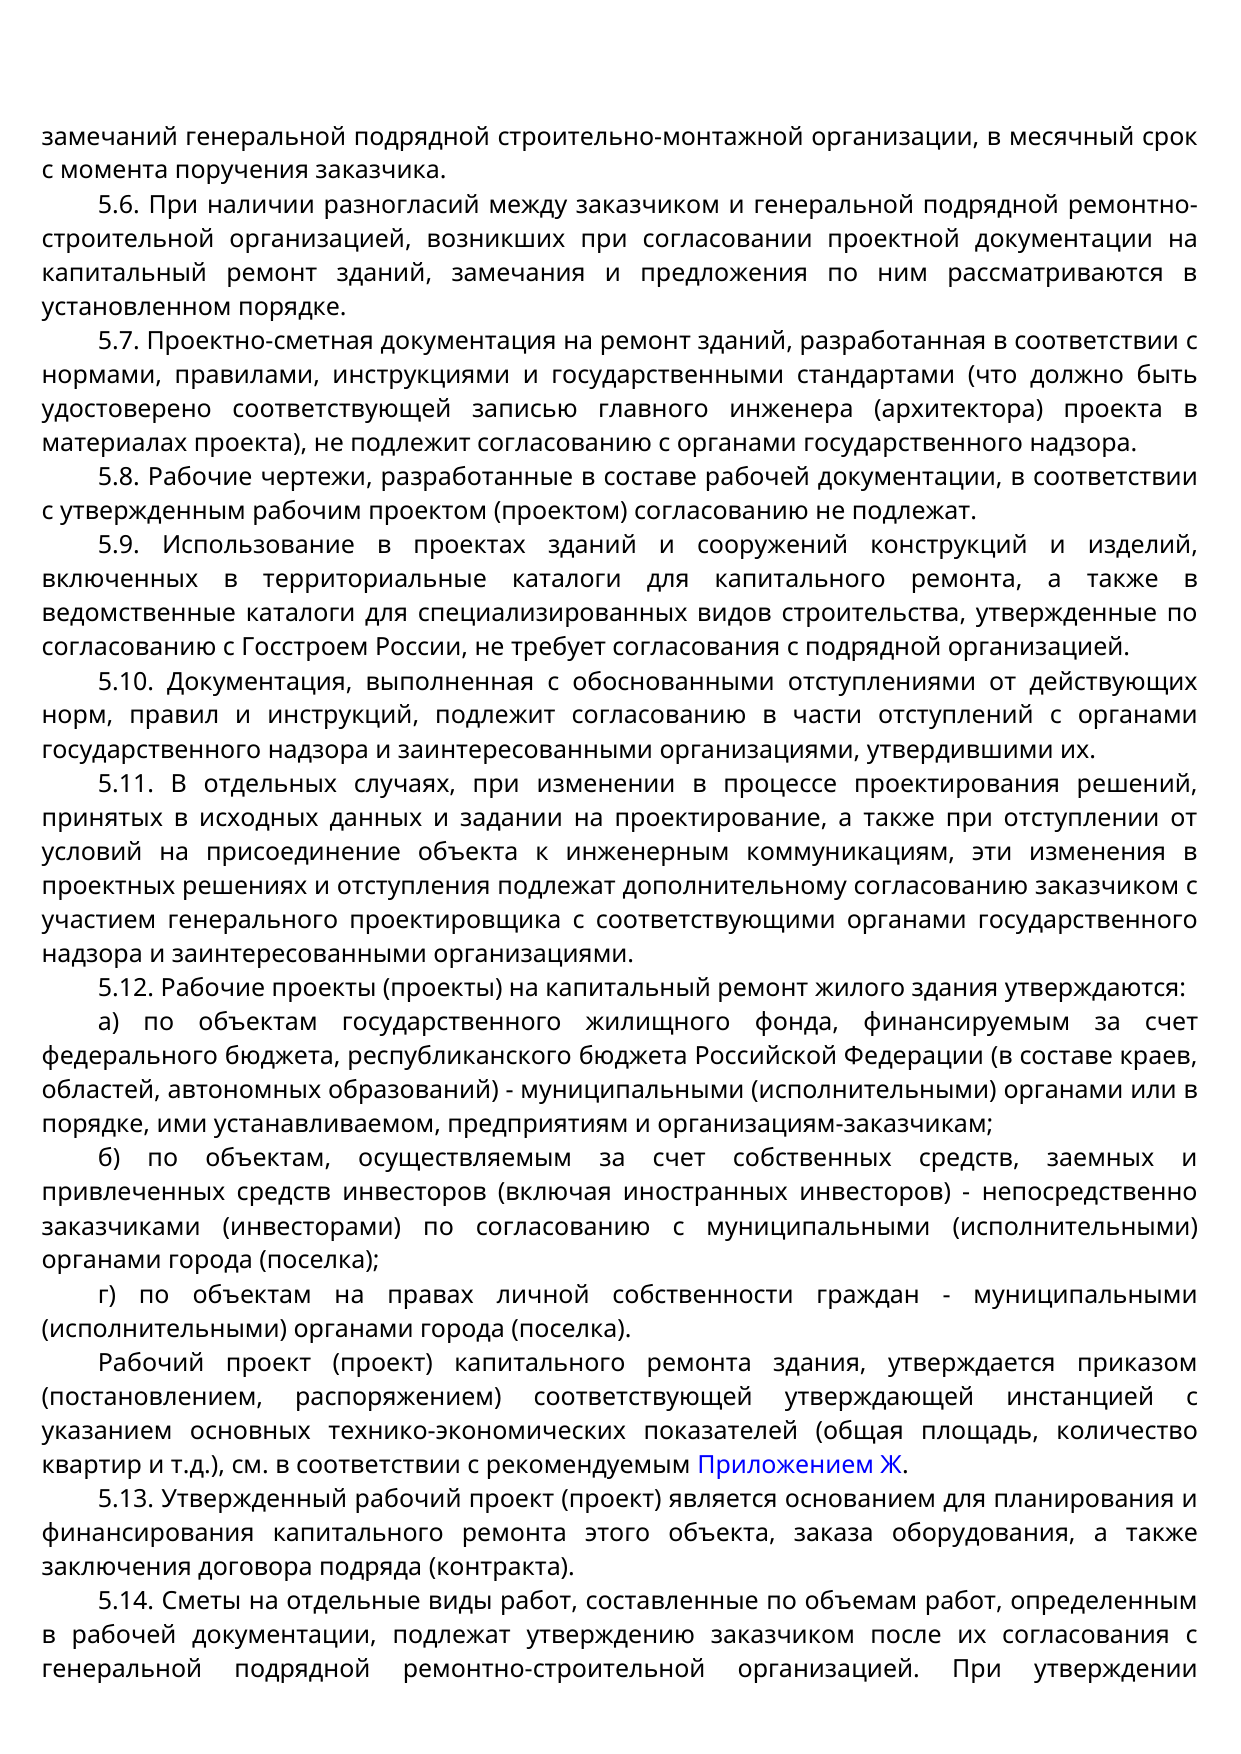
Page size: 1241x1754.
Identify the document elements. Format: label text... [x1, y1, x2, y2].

text 5.7. Проектно-сметная документация на ремонт зданий, разработанная в соответствии с нормами, правилами, инструкциями и государственными стандартами (что должно быть удостоверено соответствующей записью главного инженера (архитектора) проекта в материалах проекта), не подлежит согласованию с органами государственного надзора. [41, 322, 1199, 459]
text 5.13. Утвержденный рабочий проект (проект) является основанием для планирования и финансирования капитального ремонта этого объекта, заказа оборудования, а также заключения договора подряда (контракта). [41, 1481, 1199, 1583]
text Рабочий проект (проект) капитального ремонта здания, утверждается приказом (постановлением, распоряжением) соответствующей утверждающей инстанцией с указанием основных технико-экономических показателей (общая площадь, количество квартир и т.д.), см. в соответствии с рекомендуемым Приложением Ж. [41, 1344, 1199, 1481]
text 5.11. В отдельных случаях, при изменении в процессе проектирования решений, принятых в исходных данных и задании на проектирование, а также при отступлении от условий на присоединение объекта к инженерным коммуникациям, эти изменения в проектных решениях и отступления подлежат дополнительному согласованию заказчиком с участием генерального проектировщика с соответствующими органами государственного надзора и заинтересованными организациями. [41, 765, 1199, 970]
text б) по объектам, осуществляемым за счет собственных средств, заемных и привлеченных средств инвесторов (включая иностранных инвесторов) - непосредственно заказчиками (инвесторами) по согласованию с муниципальными (исполнительными) органами города (поселка); [41, 1140, 1199, 1276]
text г) по объектам на правах личной собственности граждан - муниципальными (исполнительными) органами города (поселка). [41, 1276, 1199, 1344]
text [41, 118, 1199, 186]
text 5.12. Рабочие проекты (проекты) на капитальный ремонт жилого здания утверждаются: [41, 970, 1199, 1004]
text 5.10. Документация, выполненная с обоснованными отступлениями от действующих норм, правил и инструкций, подлежит согласованию в части отступлений с органами государственного надзора и заинтересованными организациями, утвердившими их. [41, 663, 1199, 765]
text 5.6. При наличии разногласий между заказчиком и генеральной подрядной ремонтно-строительной организацией, возникших при согласовании проектной документации на капитальный ремонт зданий, замечания и предложения по ним рассматриваются в установленном порядке. [41, 186, 1199, 322]
text 5.9. Использование в проектах зданий и сооружений конструкций и изделий, включенных в территориальные каталоги для капитального ремонта, а также в ведомственные каталоги для специализированных видов строительства, утвержденные по согласованию с Госстроем России, не требует согласования с подрядной организацией. [41, 527, 1199, 663]
text а) по объектам государственного жилищного фонда, финансируемым за счет федерального бюджета, республиканского бюджета Российской Федерации (в составе краев, областей, автономных образований) - муниципальными (исполнительными) органами или в порядке, ими устанавливаемом, предприятиям и организациям-заказчикам; [41, 1004, 1199, 1140]
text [41, 1583, 1199, 1685]
text 5.8. Рабочие чертежи, разработанные в составе рабочей документации, в соответствии с утвержденным рабочим проектом (проектом) согласованию не подлежат. [41, 459, 1199, 527]
